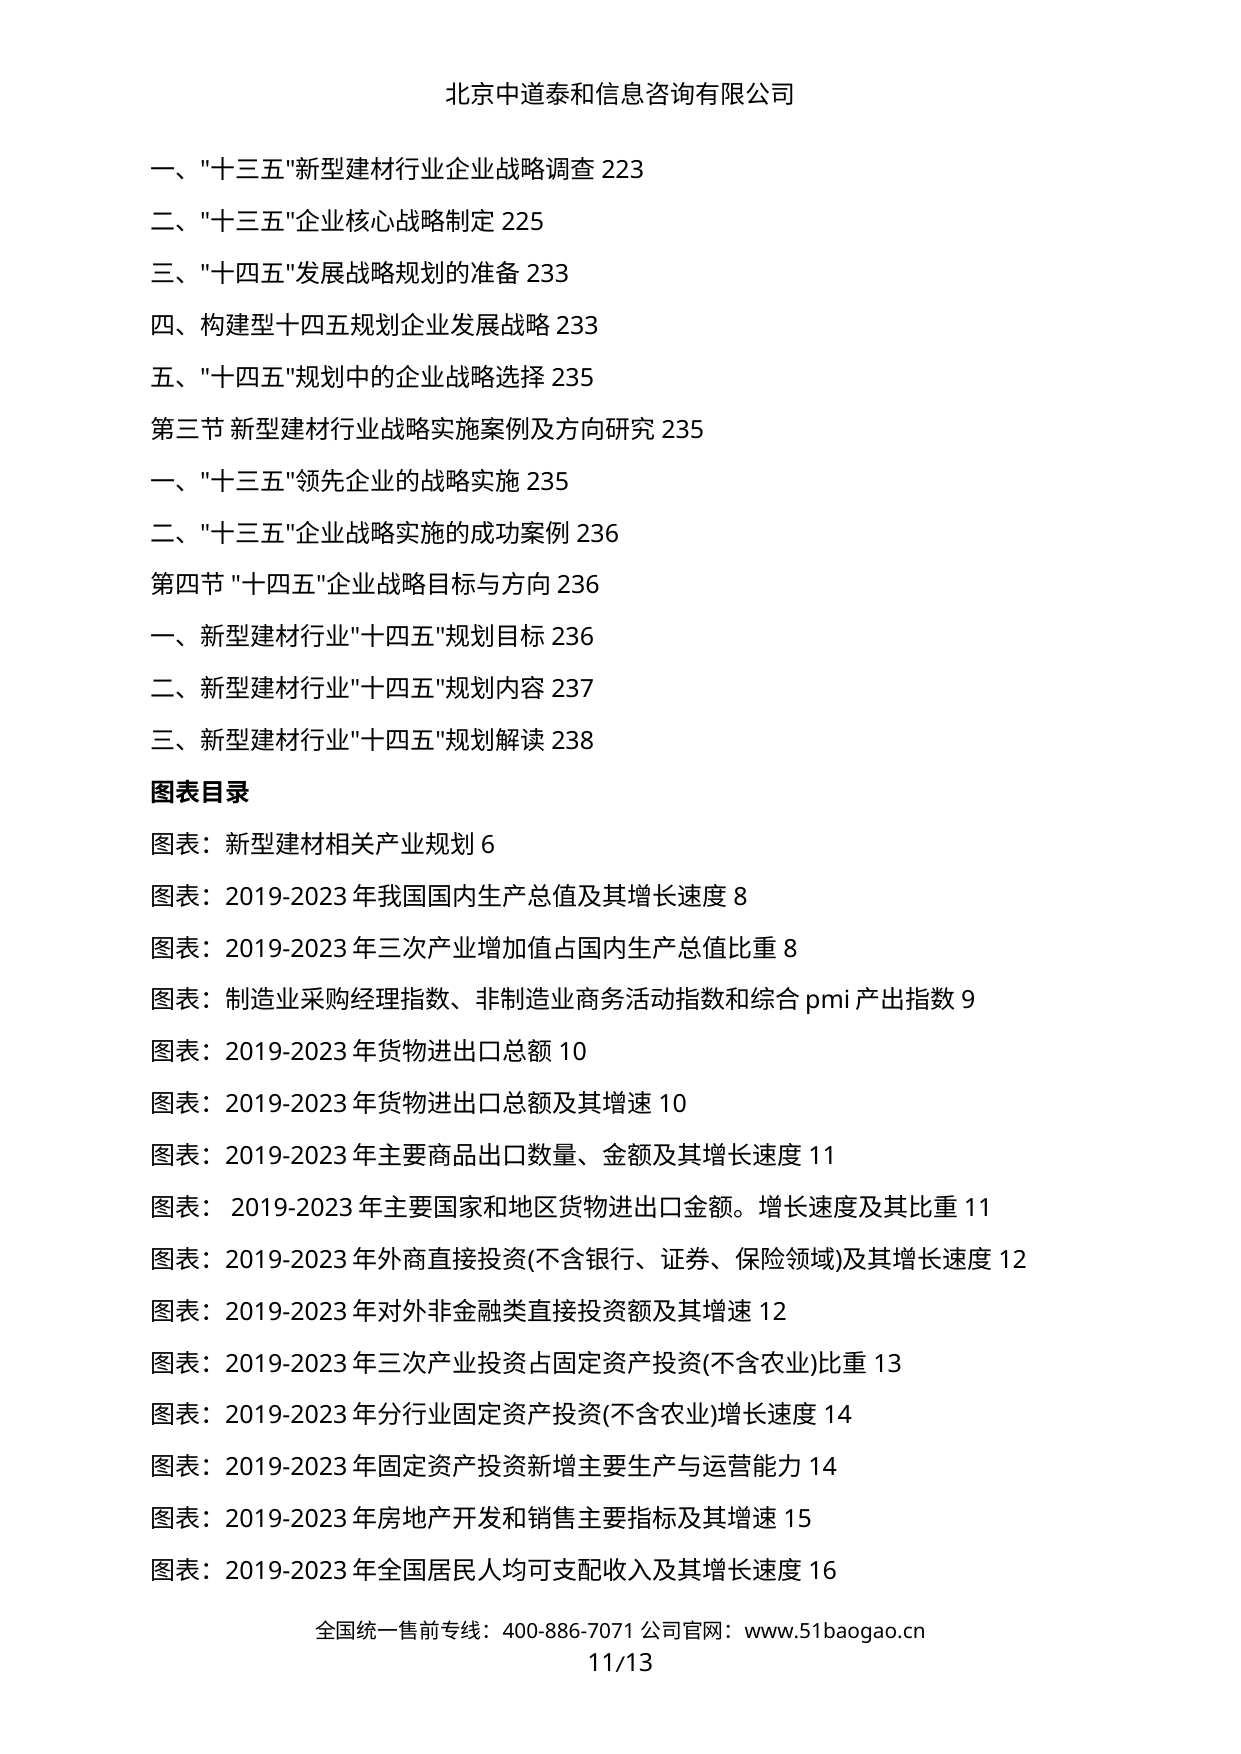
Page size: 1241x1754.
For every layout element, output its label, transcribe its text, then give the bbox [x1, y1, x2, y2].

text 图表：2019-2023年三次产业增加值占国内生产总值比重 8 [150, 928, 1090, 964]
text 图表：2019-2023年房地产开发和销售主要指标及其增速 15 [150, 1499, 1090, 1535]
text 五、"十四五"规划中的企业战略选择 235 [150, 357, 1090, 394]
text 图表：新型建材相关产业规划 6 [150, 824, 1090, 861]
text 图表：2019-2023年对外非金融类直接投资额及其增速 12 [150, 1291, 1090, 1327]
text 图表：2019-2023年分行业固定资产投资(不含农业)增长速度 14 [150, 1395, 1090, 1431]
text 四、构建型十四五规划企业发展战略 233 [150, 306, 1090, 342]
text 图表：2019-2023年主要商品出口数量、金额及其增长速度 11 [150, 1136, 1090, 1172]
text 图表：2019-2023年固定资产投资新增主要生产与运营能力 14 [150, 1447, 1090, 1483]
text 一、"十三五"领先企业的战略实施 235 [150, 461, 1090, 497]
text 图表：2019-2023年货物进出口总额 10 [150, 1032, 1090, 1068]
text 一、新型建材行业"十四五"规划目标 236 [150, 617, 1090, 653]
text 一、"十三五"新型建材行业企业战略调查 223 [150, 150, 1090, 186]
text 二、新型建材行业"十四五"规划内容 237 [150, 669, 1090, 705]
text 图表：2019-2023年外商直接投资(不含银行、证券、保险领域)及其增长速度 12 [150, 1239, 1090, 1276]
text 图表：2019-2023年三次产业投资占固定资产投资(不含农业)比重 13 [150, 1343, 1090, 1379]
text 图表： 2019-2023年主要国家和地区货物进出口金额。增长速度及其比重 11 [150, 1187, 1090, 1224]
text 图表目录 [150, 772, 1090, 809]
text 第四节 "十四五"企业战略目标与方向 236 [150, 565, 1090, 601]
text 二、"十三五"企业核心战略制定 225 [150, 202, 1090, 238]
text 图表：2019-2023年全国居民人均可支配收入及其增长速度 16 [150, 1551, 1090, 1587]
text 三、新型建材行业"十四五"规划解读 238 [150, 721, 1090, 757]
text 图表：2019-2023年我国国内生产总值及其增长速度 8 [150, 876, 1090, 912]
text 第三节 新型建材行业战略实施案例及方向研究 235 [150, 409, 1090, 446]
text 二、"十三五"企业战略实施的成功案例 236 [150, 513, 1090, 549]
text 图表：2019-2023年货物进出口总额及其增速 10 [150, 1084, 1090, 1120]
text 图表：制造业采购经理指数、非制造业商务活动指数和综合pmi产出指数 9 [150, 980, 1090, 1016]
text 三、"十四五"发展战略规划的准备 233 [150, 254, 1090, 290]
